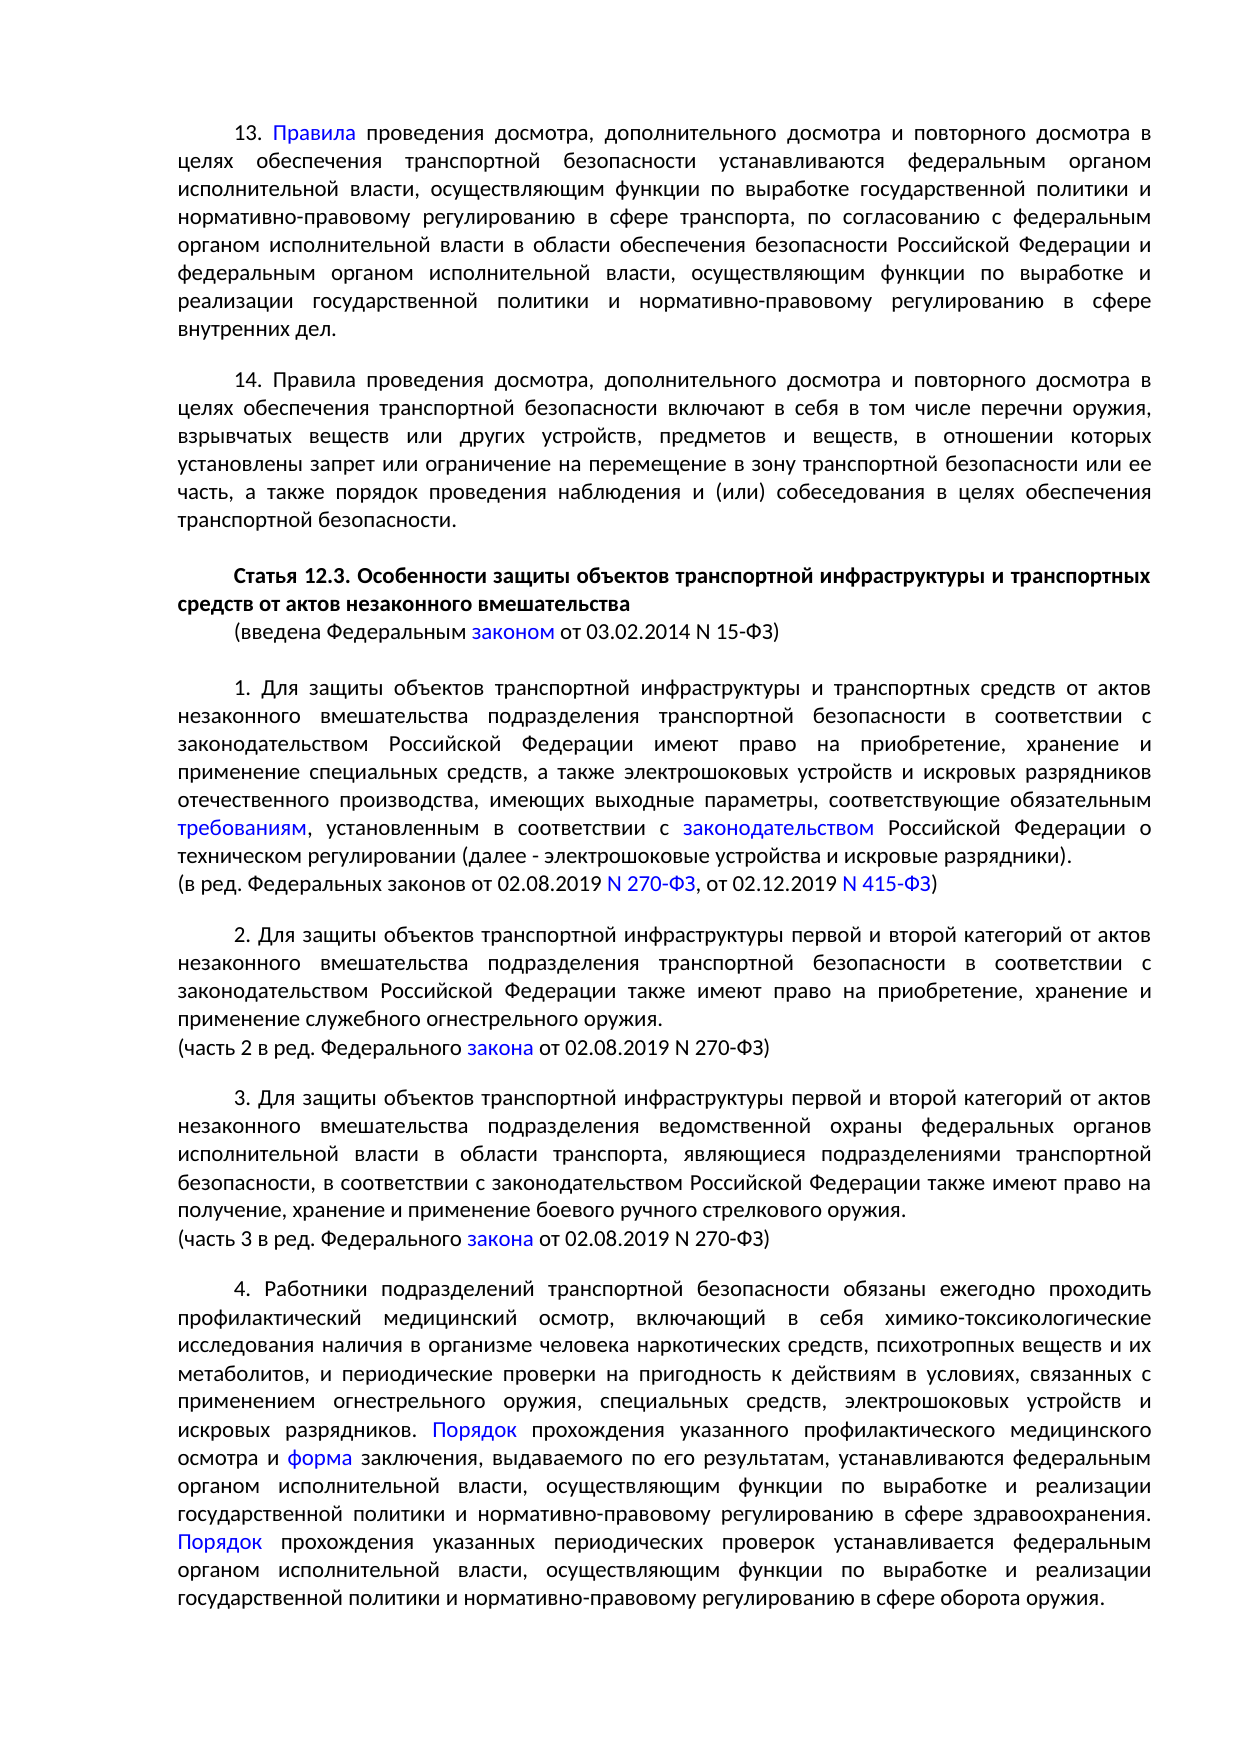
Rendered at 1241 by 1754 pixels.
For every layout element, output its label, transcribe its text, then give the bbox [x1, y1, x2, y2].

text 1. Для защиты объектов транспортной инфраструктуры и транспортных средств от актов незаконного вмешательства подразделения транспортной безопасности в соответствии с законодательством Российской Федерации имеют право на приобретение, хранение и применение специальных средств, а также электрошоковых устройств и искровых разрядников отечественного производства, имеющих выходные параметры, соответствующие обязательным требованиям, установленным в соответствии с законодательством Российской Федерации о техническом регулировании (далее - электрошоковые устройства и искровые разрядники). [177, 673, 1152, 869]
text (часть 3 в ред. Федерального закона от 02.08.2019 N 270-ФЗ) [177, 1224, 1152, 1252]
text (в ред. Федеральных законов от 02.08.2019 N 270-ФЗ, от 02.12.2019 N 415-ФЗ) [177, 869, 1152, 898]
title Статья 12.3. Особенности защиты объектов транспортной инфраструктуры и транспортных средств от актов незаконного вмешательства [177, 561, 1152, 617]
text (часть 2 в ред. Федерального закона от 02.08.2019 N 270-ФЗ) [177, 1033, 1152, 1061]
text 14. Правила проведения досмотра, дополнительного досмотра и повторного досмотра в целях обеспечения транспортной безопасности включают в себя в том числе перечни оружия, взрывчатых веществ или других устройств, предметов и веществ, в отношении которых установлены запрет или ограничение на перемещение в зону транспортной безопасности или ее часть, а также порядок проведения наблюдения и (или) собеседования в целях обеспечения транспортной безопасности. [177, 365, 1152, 533]
text 13. Правила проведения досмотра, дополнительного досмотра и повторного досмотра в целях обеспечения транспортной безопасности устанавливаются федеральным органом исполнительной власти, осуществляющим функции по выработке государственной политики и нормативно-правовому регулированию в сфере транспорта, по согласованию с федеральным органом исполнительной власти в области обеспечения безопасности Российской Федерации и федеральным органом исполнительной власти, осуществляющим функции по выработке и реализации государственной политики и нормативно-правовому регулированию в сфере внутренних дел. [177, 118, 1152, 342]
text 4. Работники подразделений транспортной безопасности обязаны ежегодно проходить профилактический медицинский осмотр, включающий в себя химико-токсикологические исследования наличия в организме человека наркотических средств, психотропных веществ и их метаболитов, и периодические проверки на пригодность к действиям в условиях, связанных с применением огнестрельного оружия, специальных средств, электрошоковых устройств и искровых разрядников. Порядок прохождения указанного профилактического медицинского осмотра и форма заключения, выдаваемого по его результатам, устанавливаются федеральным органом исполнительной власти, осуществляющим функции по выработке и реализации государственной политики и нормативно-правовому регулированию в сфере здравоохранения. Порядок прохождения указанных периодических проверок устанавливается федеральным органом исполнительной власти, осуществляющим функции по выработке и реализации государственной политики и нормативно-правовому регулированию в сфере оборота оружия. [177, 1274, 1152, 1611]
text 3. Для защиты объектов транспортной инфраструктуры первой и второй категорий от актов незаконного вмешательства подразделения ведомственной охраны федеральных органов исполнительной власти в области транспорта, являющиеся подразделениями транспортной безопасности, в соответствии с законодательством Российской Федерации также имеют право на получение, хранение и применение боевого ручного стрелкового оружия. [177, 1083, 1152, 1224]
text 2. Для защиты объектов транспортной инфраструктуры первой и второй категорий от актов незаконного вмешательства подразделения транспортной безопасности в соответствии с законодательством Российской Федерации также имеют право на приобретение, хранение и применение служебного огнестрельного оружия. [177, 921, 1152, 1033]
text (введена Федеральным законом от 03.02.2014 N 15-ФЗ) [177, 617, 1152, 645]
